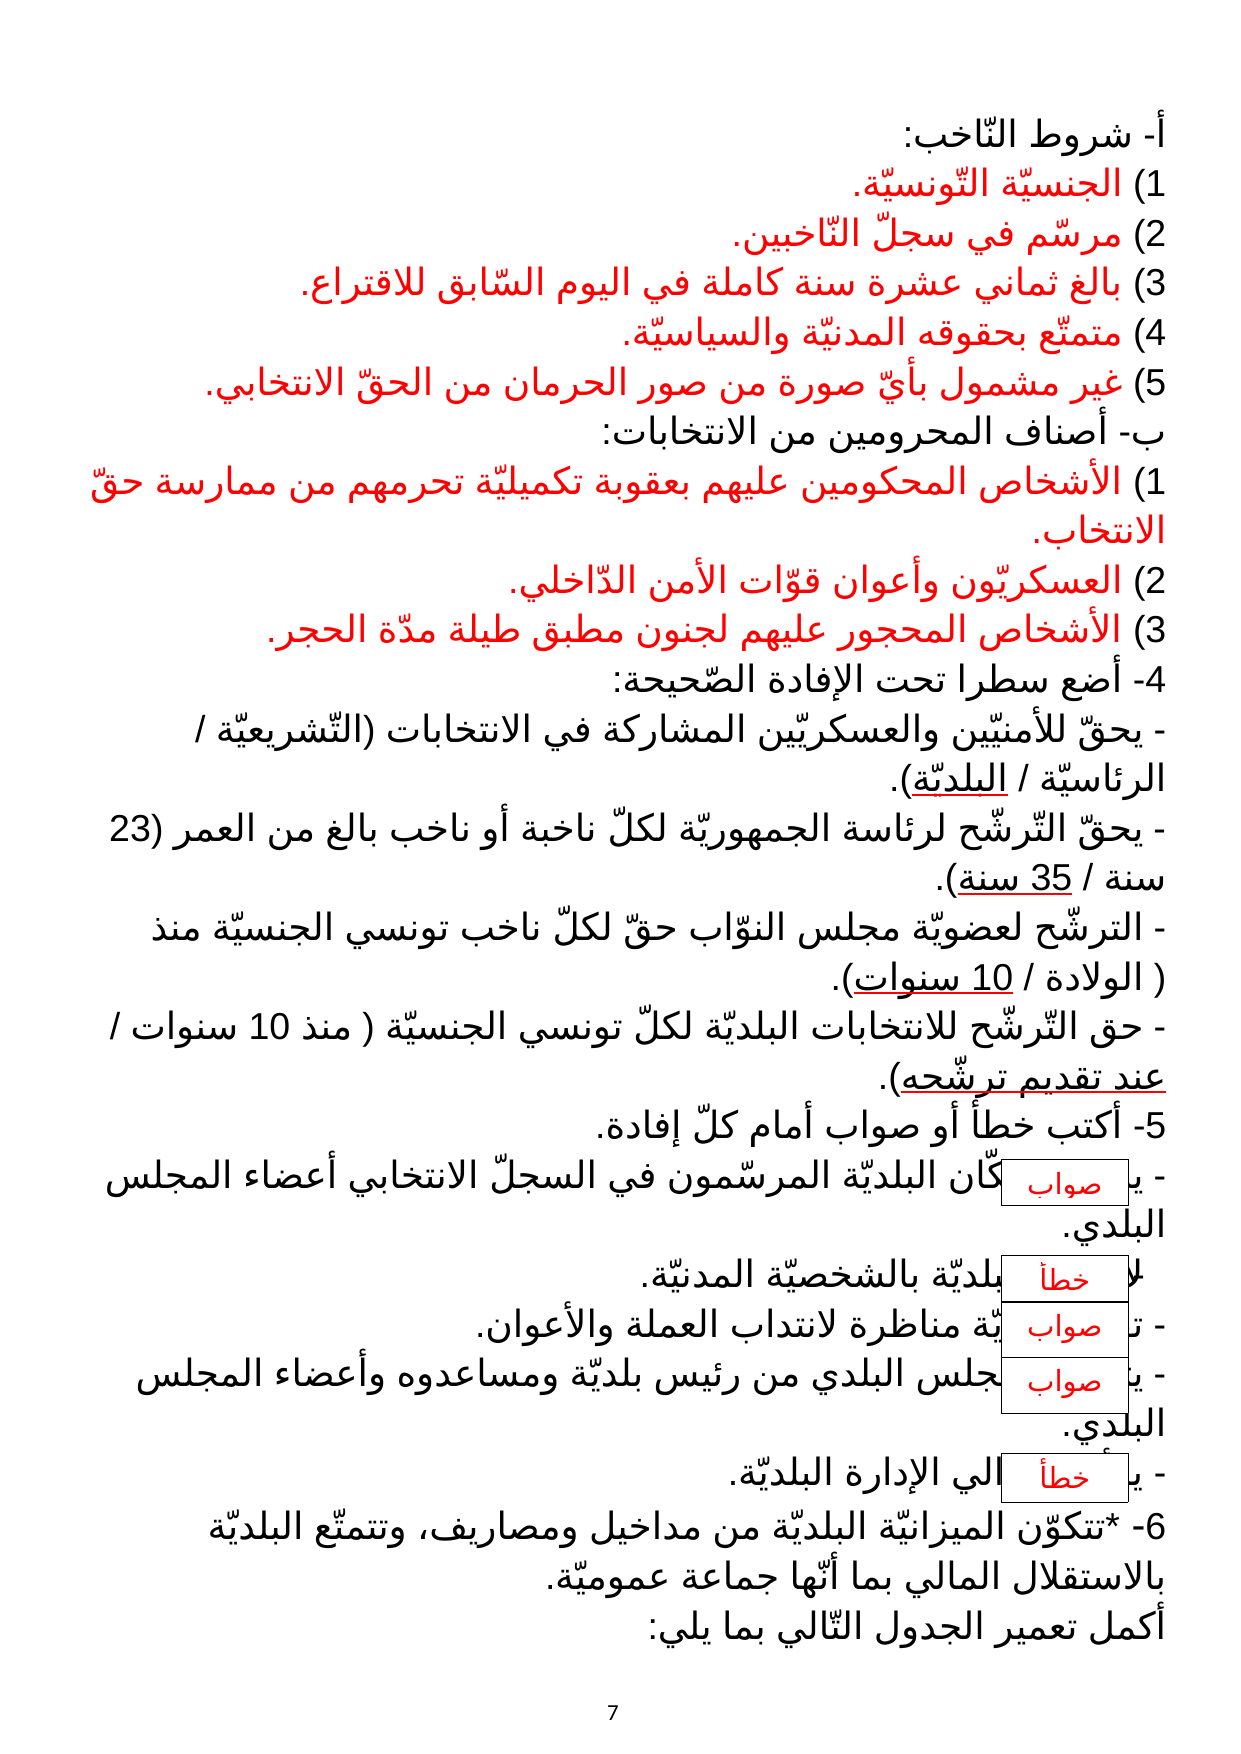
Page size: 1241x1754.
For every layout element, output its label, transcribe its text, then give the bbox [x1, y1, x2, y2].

text 3) بالغ ثماني عشرة سنة كاملة في اليوم السّابق للاقتراع. [59, 261, 1166, 304]
text أكمل تعمير الجدول التّالي بما يلي: [59, 1604, 1166, 1647]
text 1) الجنسيّة التّونسيّة. [59, 161, 1166, 204]
text - يحقّ للأمنيّين والعسكريّين المشاركة في الانتخابات (التّشريعيّة / الرئاسيّة / البلديّة). [59, 707, 1166, 799]
text - يرأس الوالي الإدارة البلديّة. [1105, 1451, 1166, 1494]
text 5- أكتب خطأ أو صواب أمام كلّ إفادة. [59, 1103, 1166, 1147]
text - ينتخب سكّان البلديّة المرسّمون في السجلّ الانتخابي أعضاء المجلس البلدي. [59, 1153, 1166, 1246]
text - لا تتمتّع البلديّة بالشخصيّة المدنيّة. [59, 1252, 1166, 1295]
text 4- أضع سطرا تحت الإفادة الصّحيحة: [59, 657, 1166, 700]
text - يتكوّن المجلس البلدي من رئيس بلديّة ومساعدوه وأعضاء المجلس البلدي. [59, 1351, 1166, 1444]
text 2) العسكريّون وأعوان قوّات الأمن الدّاخلي. [59, 558, 1166, 601]
text 3) الأشخاص المحجور عليهم لجنون مطبق طيلة مدّة الحجر. [59, 608, 1166, 651]
text - تفتح البلديّة مناظرة لانتداب العملة والأعوان. [59, 1302, 1001, 1345]
text 5) غير مشمول بأيّ صورة من صور الحرمان من الحقّ الانتخابي. [59, 360, 1166, 403]
text أ- شروط النّاخب: [59, 112, 1166, 155]
text 1) الأشخاص المحكومين عليهم بعقوبة تكميليّة تحرمهم من ممارسة حقّ الانتخاب. [59, 459, 1166, 552]
text - حق التّرشّح للانتخابات البلديّة لكلّ تونسي الجنسيّة ( منذ 10 سنوات / عند تقديم ترشّحه). [59, 1004, 1166, 1097]
text - الترشّح لعضويّة مجلس النوّاب حقّ لكلّ ناخب تونسي الجنسيّة منذ ( الولادة / 10 سنوات). [59, 905, 1166, 998]
text - يحقّ التّرشّح لرئاسة الجمهوريّة لكلّ ناخبة أو ناخب بالغ من العمر (23 سنة / 35 سنة). [59, 806, 1166, 899]
text 6- *تتكوّن الميزانيّة البلديّة من مداخيل ومصاريف، وتتمتّع البلديّة بالاستقلال المالي بما أنّها جماعة عموميّة. [59, 1500, 1166, 1598]
text ب- أصناف المحرومين من الانتخابات: [59, 409, 1166, 452]
text 4) متمتّع بحقوقه المدنيّة والسياسيّة. [59, 310, 1166, 353]
text 2) مرسّم في سجلّ النّاخبين. [59, 211, 1166, 254]
text - يرأس الوالي الإدارة البلديّة. [59, 1451, 1103, 1494]
